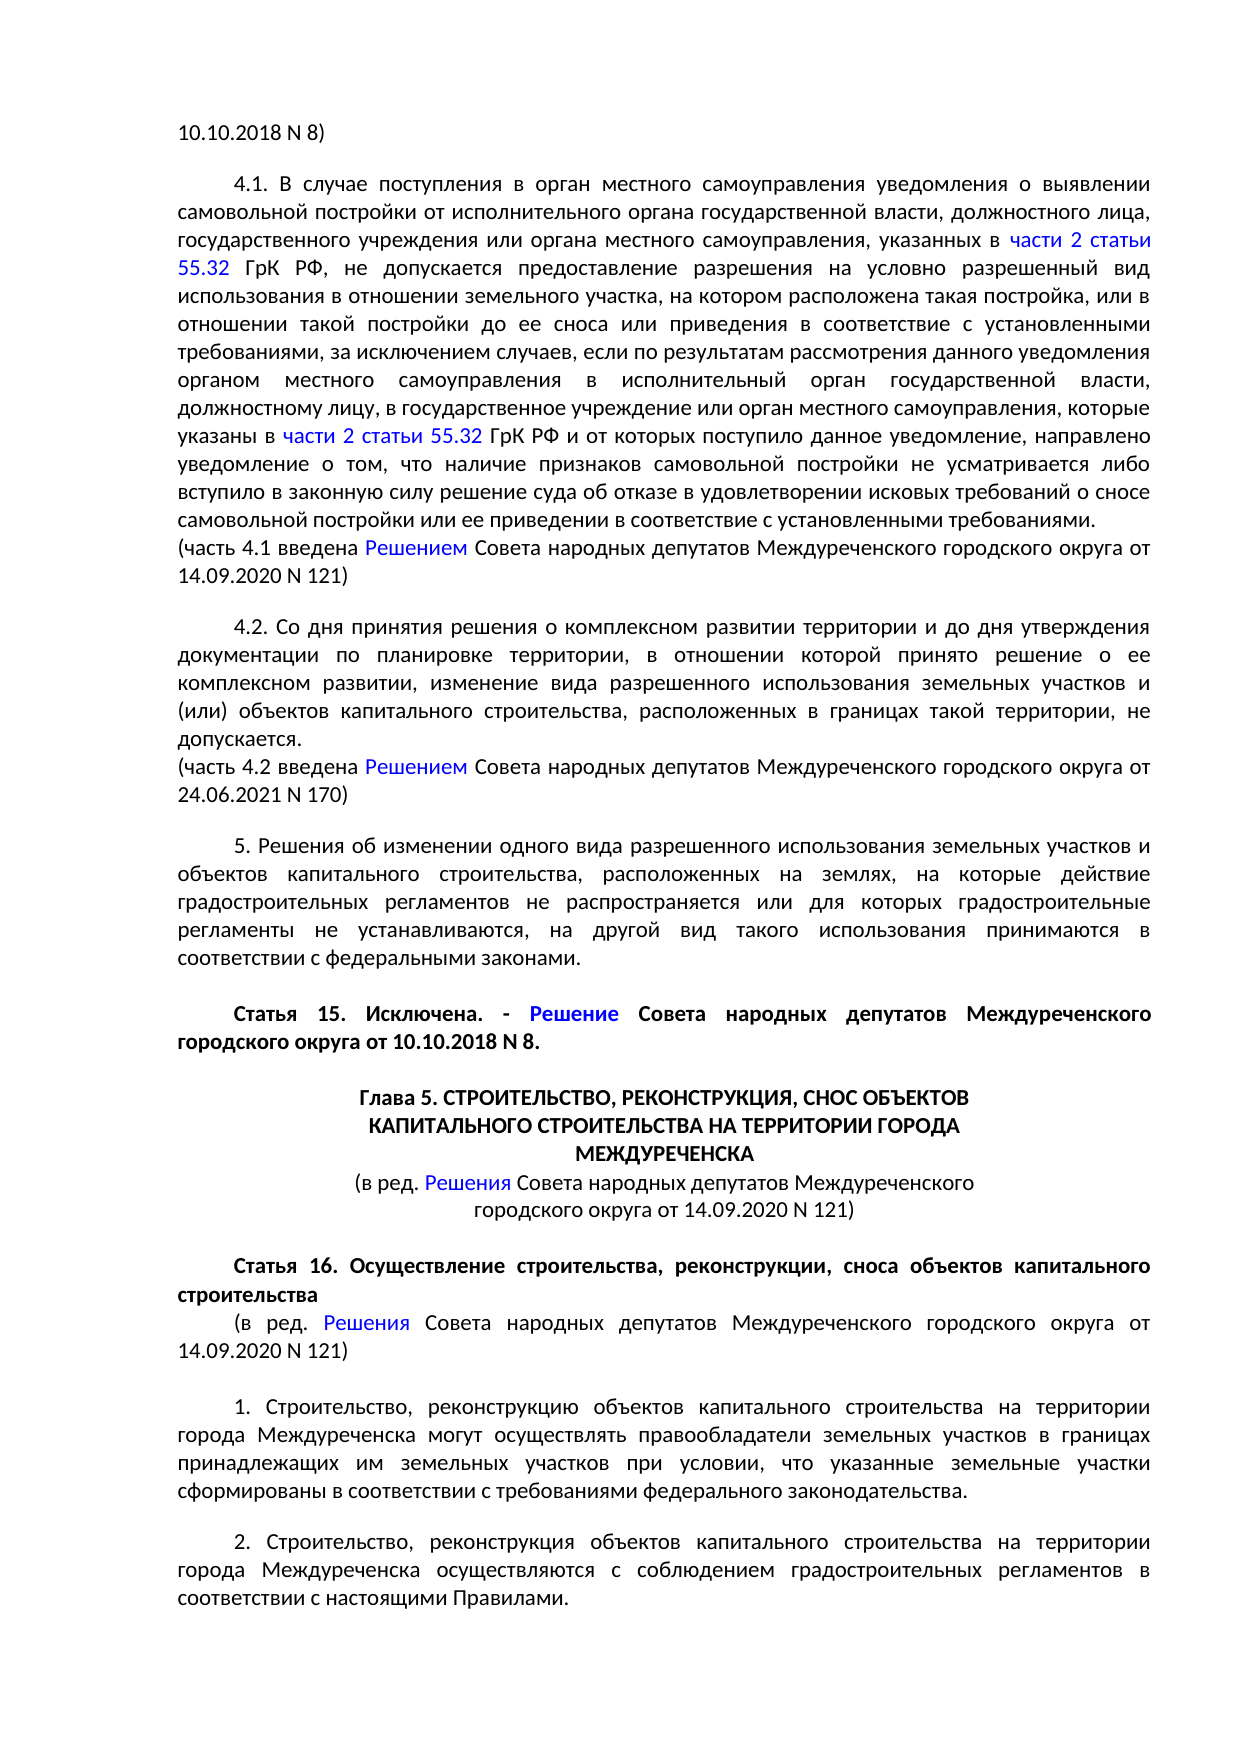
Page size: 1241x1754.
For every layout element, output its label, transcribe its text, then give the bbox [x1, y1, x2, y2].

text 5. Решения об изменении одного вида разрешенного использования земельных участков и объектов капитального строительства, расположенных на землях, на которые действие градостроительных регламентов не распространяется или для которых градостроительные регламенты не устанавливаются, на другой вид такого использования принимаются в соответствии с федеральными законами. [177, 831, 1152, 971]
title Статья 16. Осуществление строительства, реконструкции, сноса объектов капитального строительства [177, 1252, 1152, 1308]
text 1. Строительство, реконструкцию объектов капитального строительства на территории города Междуреченска могут осуществлять правообладатели земельных участков в границах принадлежащих им земельных участков при условии, что указанные земельные участки сформированы в соответствии с требованиями федерального законодательства. [177, 1392, 1152, 1504]
text 4.2. Со дня принятия решения о комплексном развитии территории и до дня утверждения документации по планировке территории, в отношении которой принято решение о ее комплексном развитии, изменение вида разрешенного использования земельных участков и (или) объектов капитального строительства, расположенных в границах такой территории, не допускается. [177, 612, 1152, 752]
text 4.1. В случае поступления в орган местного самоуправления уведомления о выявлении самовольной постройки от исполнительного органа государственной власти, должностного лица, государственного учреждения или органа местного самоуправления, указанных в части 2 статьи 55.32 ГрК РФ, не допускается предоставление разрешения на условно разрешенный вид использования в отношении земельного участка, на котором расположена такая постройка, или в отношении такой постройки до ее сноса или приведения в соответствие с установленными требованиями, за исключением случаев, если по результатам рассмотрения данного уведомления органом местного самоуправления в исполнительный орган государственной власти, должностному лицу, в государственное учреждение или орган местного самоуправления, которые указаны в части 2 статьи 55.32 ГрК РФ и от которых поступило данное уведомление, направлено уведомление о том, что наличие признаков самовольной постройки не усматривается либо вступило в законную силу решение суда об отказе в удовлетворении исковых требований о сносе самовольной постройки или ее приведении в соответствие с установленными требованиями. [177, 169, 1152, 533]
text 2. Строительство, реконструкция объектов капитального строительства на территории города Междуреченска осуществляются с соблюдением градостроительных регламентов в соответствии с настоящими Правилами. [177, 1527, 1152, 1611]
text (в ред. Решения Совета народных депутатов Междуреченского [177, 1168, 1152, 1196]
title МЕЖДУРЕЧЕНСКА [177, 1139, 1152, 1168]
text (часть 4.2 введена Решением Совета народных депутатов Междуреченского городского округа от 24.06.2021 N 170) [177, 752, 1152, 808]
text (в ред. Решения Совета народных депутатов Междуреченского городского округа от 14.09.2020 N 121) [177, 1308, 1152, 1364]
text (часть 4.1 введена Решением Совета народных депутатов Междуреченского городского округа от 14.09.2020 N 121) [177, 533, 1152, 589]
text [177, 118, 1152, 146]
title Статья 15. Исключена. - Решение Совета народных депутатов Междуреченского городского округа от 10.10.2018 N 8. [177, 999, 1152, 1056]
title КАПИТАЛЬНОГО СТРОИТЕЛЬСТВА НА ТЕРРИТОРИИ ГОРОДА [177, 1112, 1152, 1139]
text городского округа от 14.09.2020 N 121) [177, 1196, 1152, 1224]
title Глава 5. СТРОИТЕЛЬСТВО, РЕКОНСТРУКЦИЯ, СНОС ОБЪЕКТОВ [177, 1083, 1152, 1112]
